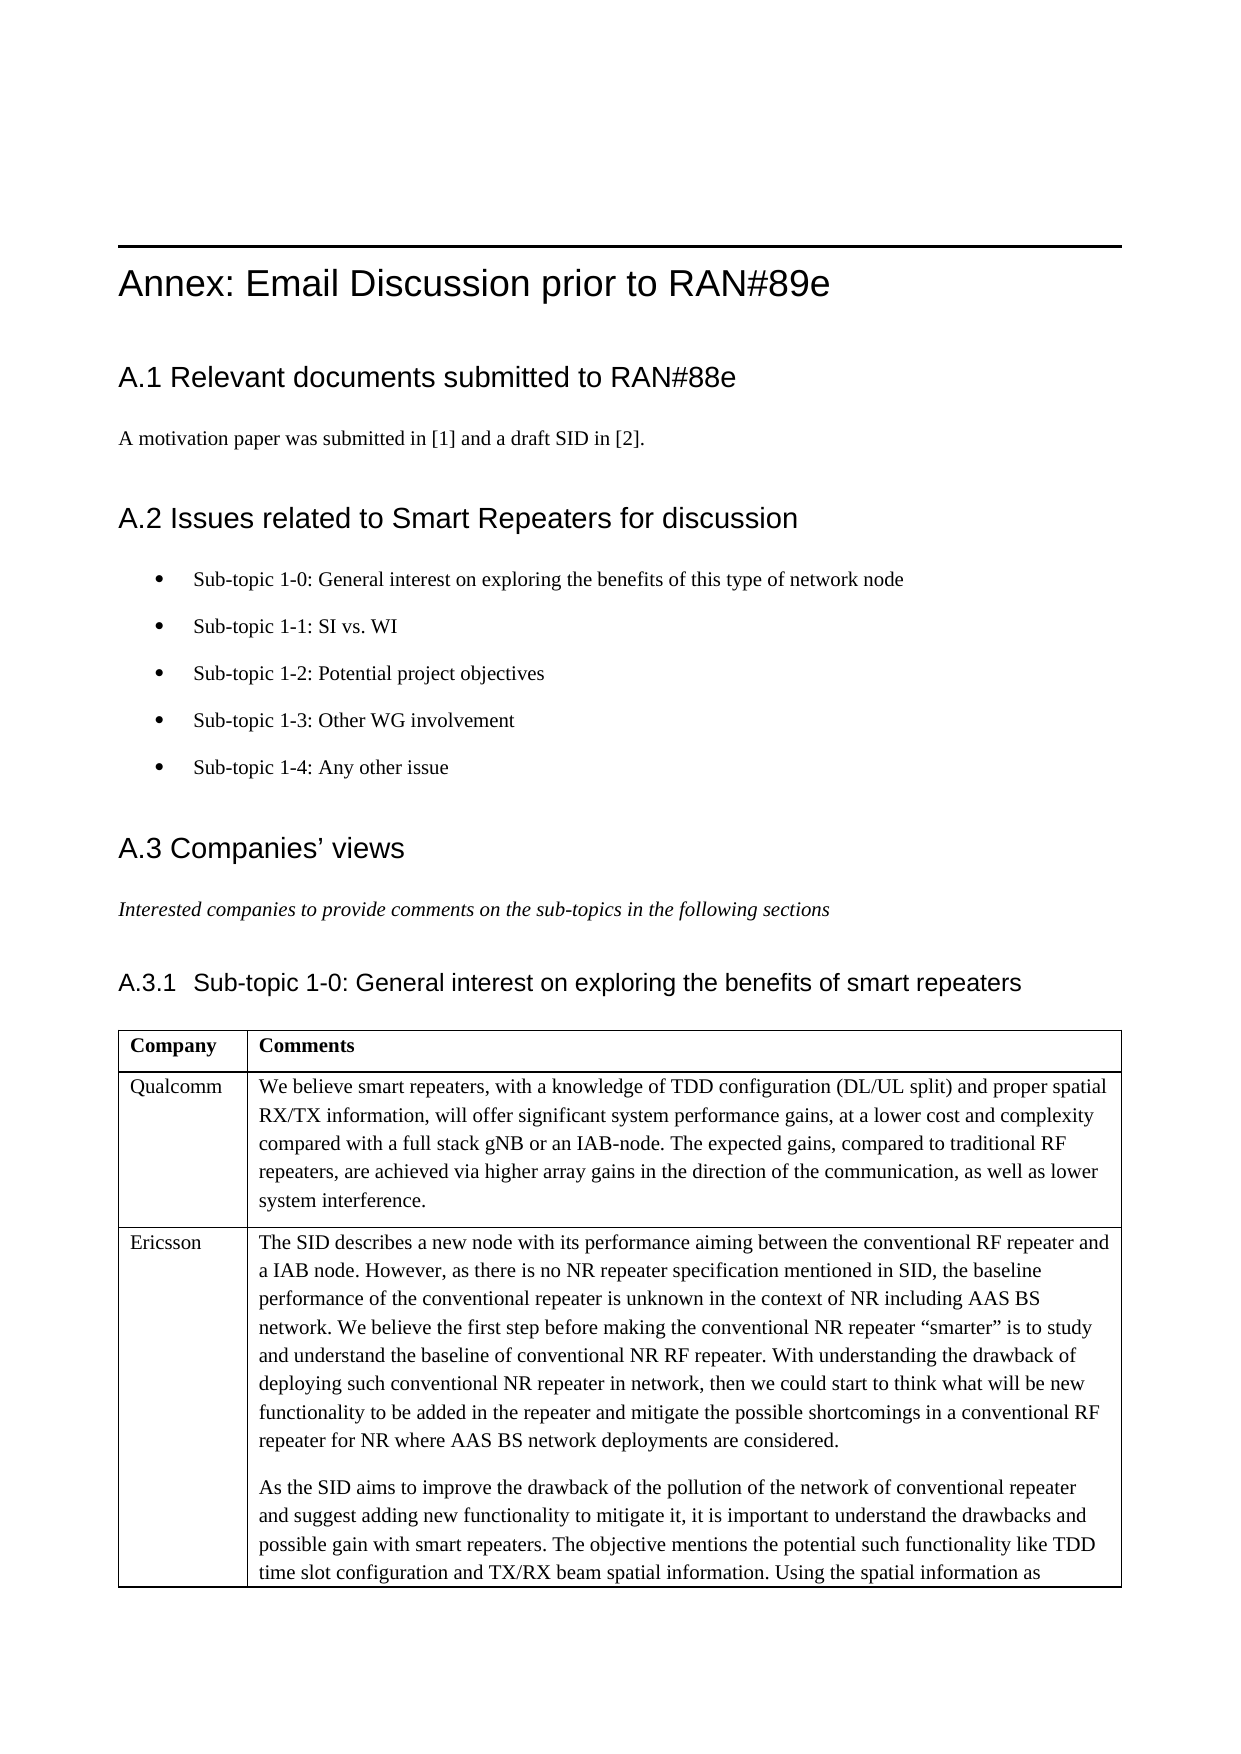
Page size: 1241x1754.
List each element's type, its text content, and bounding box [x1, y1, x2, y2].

subtitle Annex: Email Discussion prior to RAN#89e [118, 248, 1122, 311]
list Sub-topic 1-0: General interest on exploring the benefits of this type of network node [156, 565, 1122, 593]
text A motivation paper was submitted in [1] and a draft SID in [2]. [118, 424, 1122, 452]
list Sub-topic 1-3: Other WG involvement [156, 706, 1122, 734]
subtitle A.2 Issues related to Smart Repeaters for discussion [118, 489, 1122, 546]
text Interested companies to provide comments on the sub-topics in the following sections [118, 894, 1122, 923]
table_cell Qualcomm [119, 1073, 247, 1227]
table_header Company [119, 1031, 247, 1071]
list Sub-topic 1-4: Any other issue [156, 753, 1122, 782]
table_cell Ericsson [119, 1228, 247, 1586]
list Sub-topic 1-1: SI vs. WI [156, 612, 1122, 640]
subtitle A.3.1 Sub-topic 1-0: General interest on exploring the benefits of smart repeaters [118, 954, 1122, 1011]
subtitle A.1 Relevant documents submitted to RAN#88e [118, 348, 1122, 405]
table_header Comments [248, 1031, 1121, 1071]
subtitle A.3 Companies’ views [118, 819, 1122, 876]
list Sub-topic 1-2: Potential project objectives [156, 659, 1122, 687]
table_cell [248, 1228, 1121, 1586]
table_cell We believe smart repeaters, with a knowledge of TDD configuration (DL/UL split) and proper spatial RX/TX information, will offer significant system performance gains, at a lower cost and complexity compared with a full stack gNB or an IAB-node. The expected gains, compared to traditional RF repeaters, are achieved via higher array gains in the direction of the communication, as well as lower system interference. [248, 1073, 1121, 1227]
